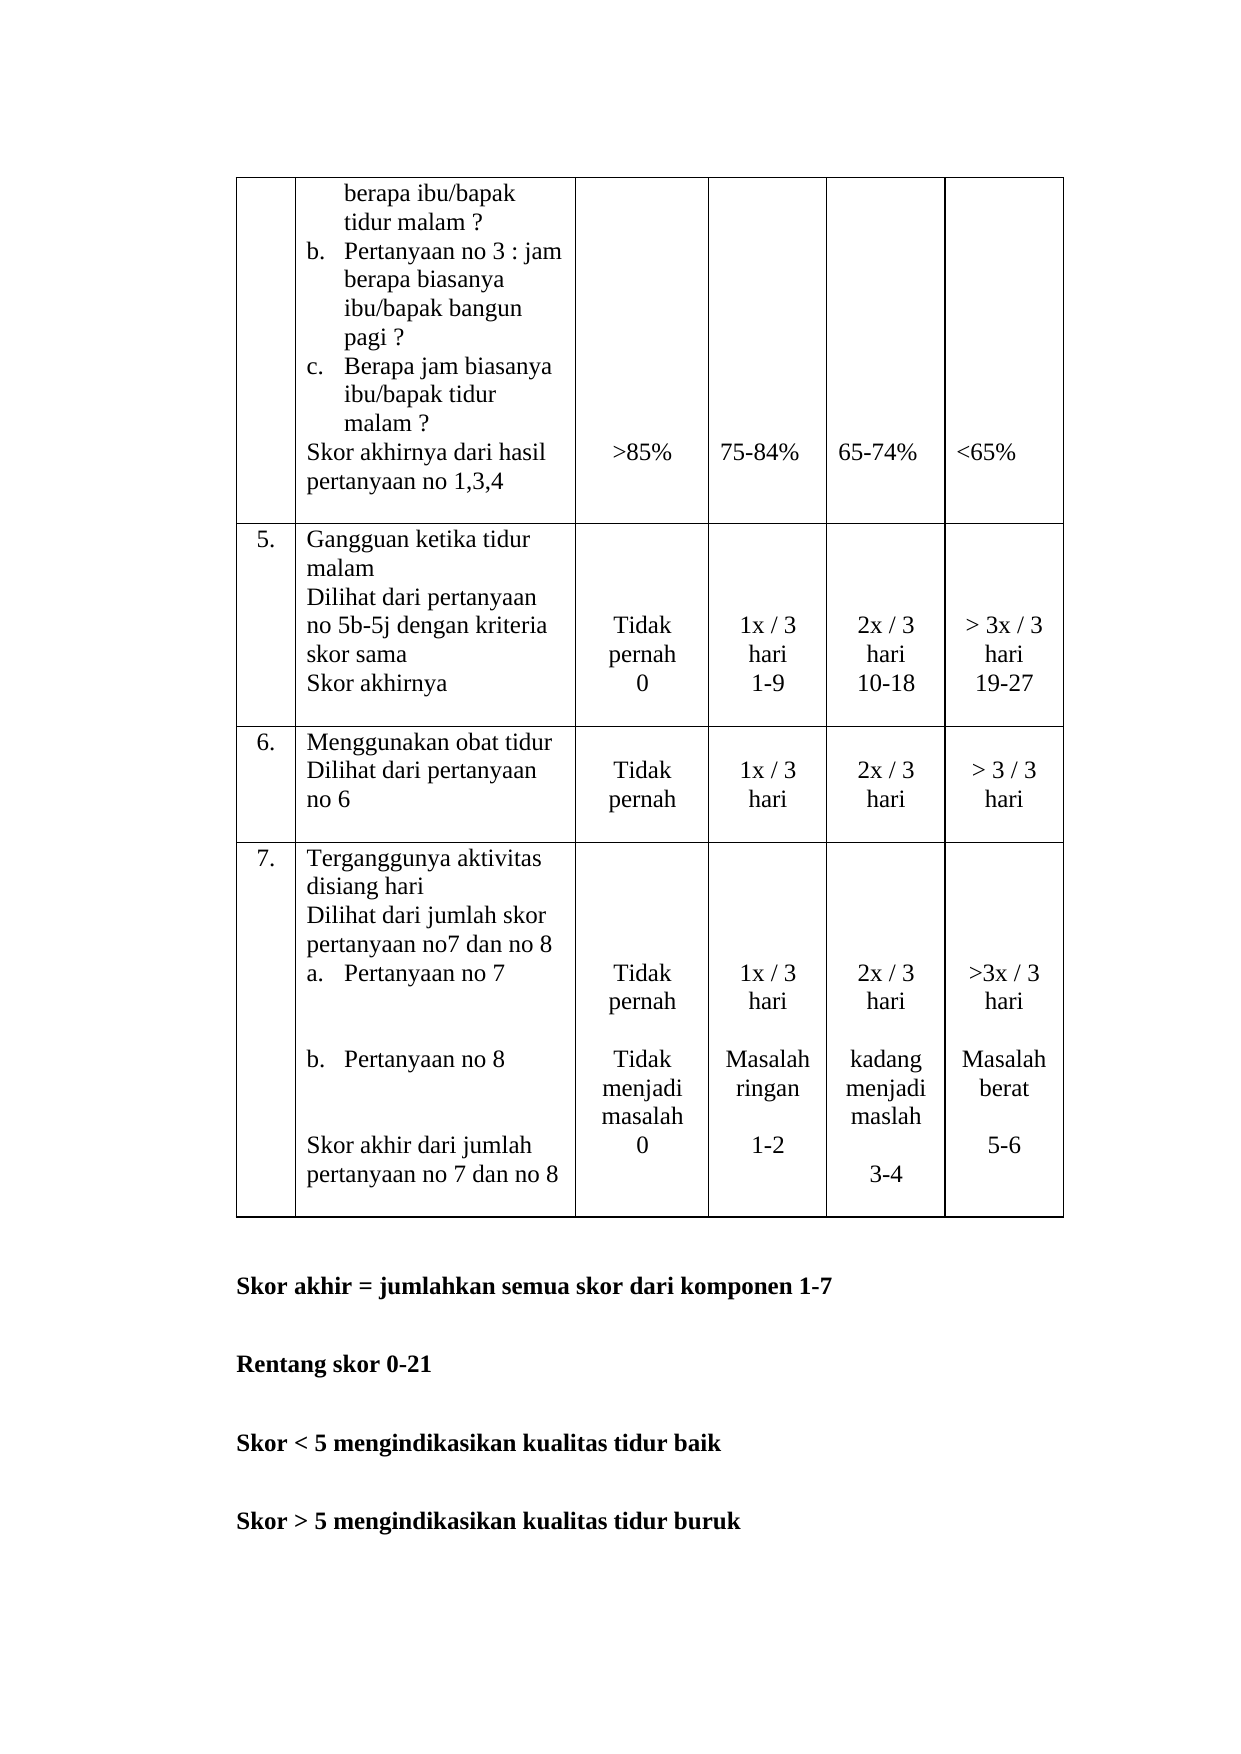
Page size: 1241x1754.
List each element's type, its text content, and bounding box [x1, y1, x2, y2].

text Skor akhir = jumlahkan semua skor dari komponen 1-7 [236, 1271, 1063, 1300]
table_cell Tidak pernah Tidak menjadi masalah 0 [576, 843, 708, 1216]
table_cell >3x / 3 hari Masalah berat 5-6 [946, 843, 1063, 1216]
table_cell 2x / 3 hari kadang menjadi maslah 3-4 [827, 843, 944, 1216]
table_cell <65% [946, 178, 1063, 523]
table_cell >85% [576, 178, 708, 523]
table_cell > 3 / 3 hari [946, 727, 1063, 842]
table_cell Tidak pernah [576, 727, 708, 842]
table_cell Menggunakan obat tidur Dilihat dari pertanyaan no 6 [296, 727, 575, 842]
table_cell 2x / 3 hari 10-18 [827, 524, 944, 726]
table_cell 5. [237, 524, 295, 726]
table_cell 1x / 3 hari Masalah ringan 1-2 [709, 843, 826, 1216]
table_cell 1x / 3 hari 1-9 [709, 524, 826, 726]
table_cell 7. [237, 843, 295, 1216]
text Rentang skor 0-21 [236, 1349, 1063, 1378]
table_cell 6. [237, 727, 295, 842]
text Skor < 5 mengindikasikan kualitas tidur baik [236, 1428, 1063, 1457]
table_cell Terganggunya aktivitas disiang hari Dilihat dari jumlah skor pertanyaan no7 dan no 8 Pertanyaan no 7 Pertanyaan no 8 Skor akhir dari jumlah pertanyaan no 7 dan no 8 [296, 843, 575, 1216]
text Skor > 5 mengindikasikan kualitas tidur buruk [236, 1506, 1063, 1535]
table_cell 2x / 3 hari [827, 727, 944, 842]
table_cell Gangguan ketika tidur malam Dilihat dari pertanyaan no 5b-5j dengan kriteria skor sama Skor akhirnya [296, 524, 575, 726]
table_cell 1x / 3 hari [709, 727, 826, 842]
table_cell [296, 178, 575, 523]
table_cell > 3x / 3 hari 19-27 [946, 524, 1063, 726]
table_cell Tidak pernah 0 [576, 524, 708, 726]
table_cell 75-84% [709, 178, 826, 523]
table_cell 4. [237, 178, 295, 523]
table_cell 65-74% [827, 178, 944, 523]
